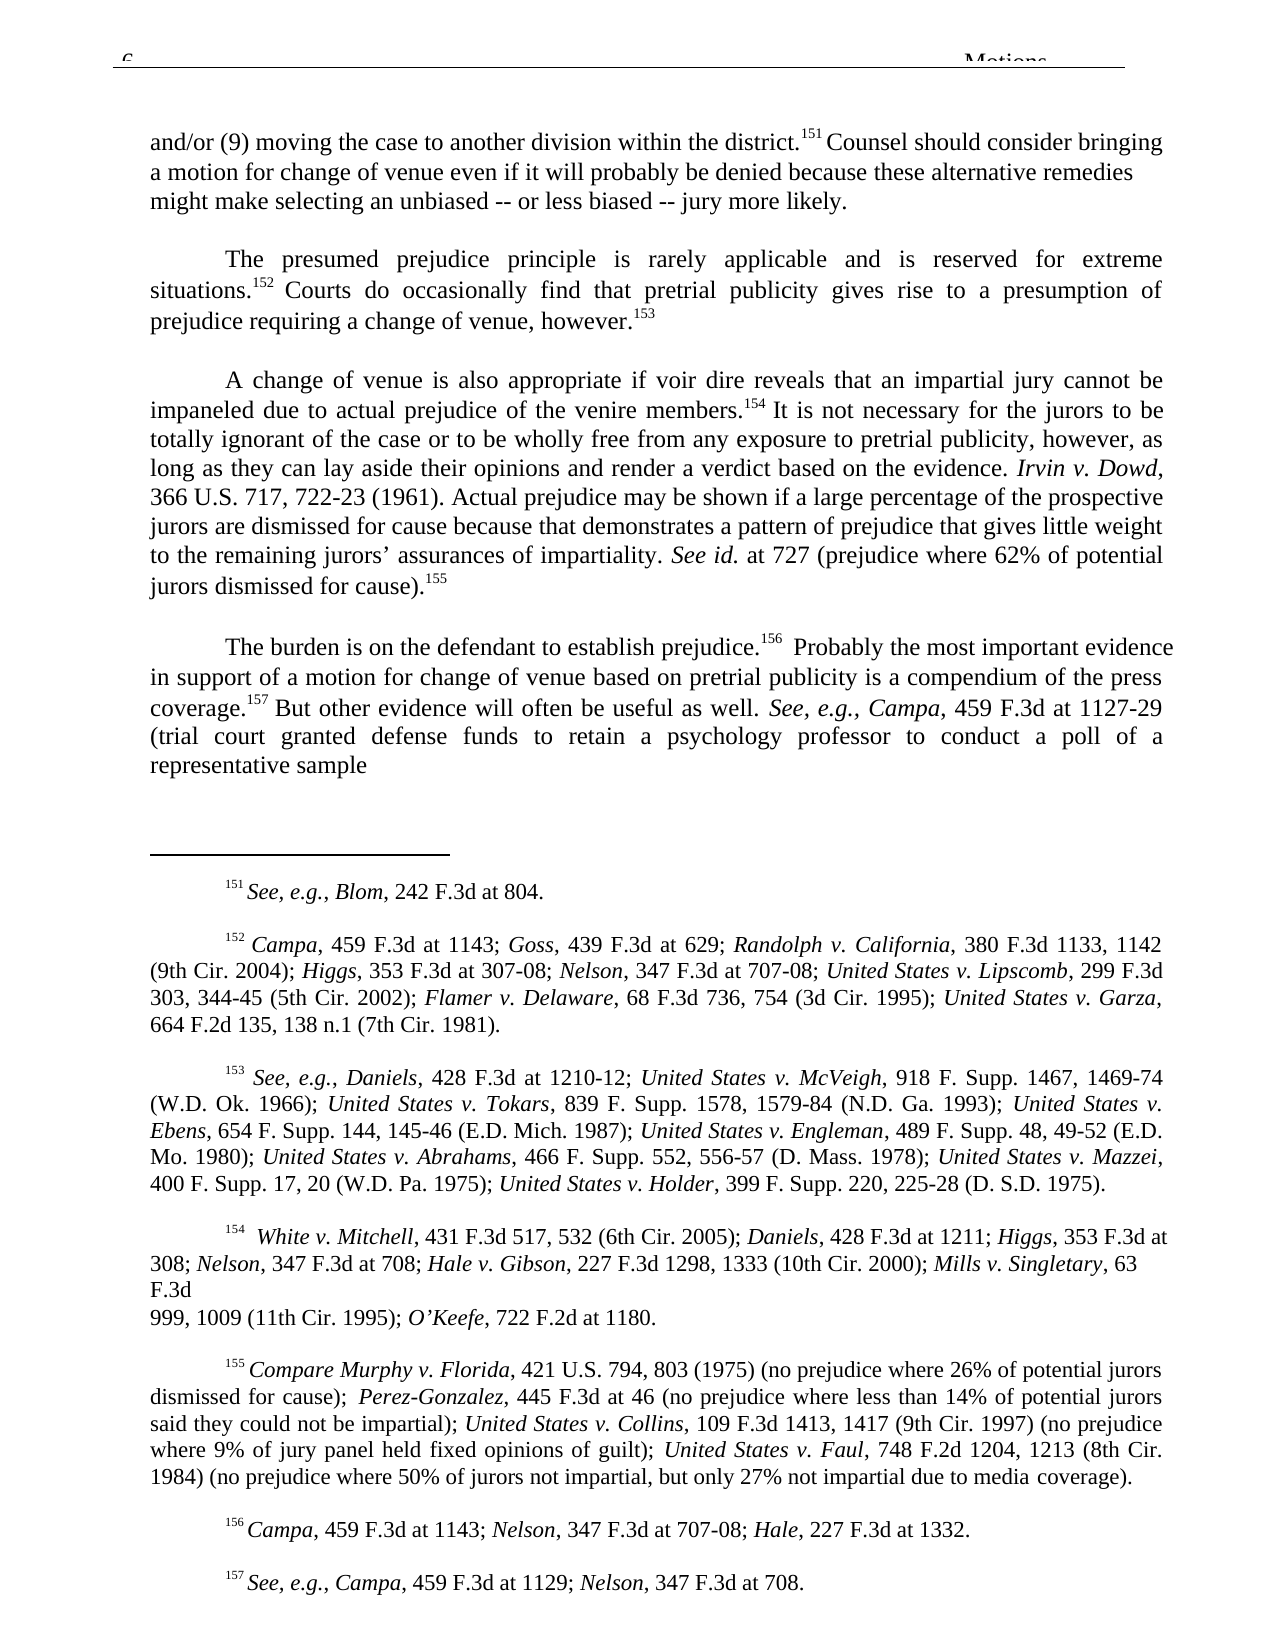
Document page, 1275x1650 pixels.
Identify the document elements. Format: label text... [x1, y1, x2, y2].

text The presumed prejudice principle is rarely applicable and is reserved for extreme situations.152 Courts do occasionally find that pretrial publicity gives rise to a presumption of prejudice requiring a change of venue, however.153 [150, 244, 1163, 335]
text 308; Nelson, 347 F.3d at 708; Hale v. Gibson, 227 F.3d 1298, 1333 (10th Cir. 2000); Mills v. Singletary, 63 F.3d [150, 1250, 1175, 1303]
text 999, 1009 (11th Cir. 1995); O’Keefe, 722 F.2d at 1180. [150, 1303, 1175, 1330]
text 153 See, e.g., Daniels, 428 F.3d at 1210-12; United States v. McVeigh, 918 F. Supp. 1467, 1469-74 (W.D. Ok. 1966); United States v. Tokars, 839 F. Supp. 1578, 1579-84 (N.D. Ga. 1993); United States v. Ebens, 654 F. Supp. 144, 145-46 (E.D. Mich. 1987); United States v. Engleman, 489 F. Supp. 48, 49-52 (E.D. Mo. 1980); United States v. Abrahams, 466 F. Supp. 552, 556-57 (D. Mass. 1978); United States v. Mazzei, 400 F. Supp. 17, 20 (W.D. Pa. 1975); United States v. Holder, 399 F. Supp. 220, 225-28 (D. S.D. 1975). [150, 1063, 1163, 1196]
text in support of a motion for change of venue based on pretrial publicity is a compendium of the press coverage.157 But other evidence will often be useful as well. See, e.g., Campa, 459 F.3d at 1127-29 (trial court granted defense funds to retain a psychology professor to conduct a poll of a representative sample [150, 662, 1163, 779]
text 152 Campa, 459 F.3d at 1143; Goss, 439 F.3d at 629; Randolph v. California, 380 F.3d 1133, 1142 (9th Cir. 2004); Higgs, 353 F.3d at 307-08; Nelson, 347 F.3d at 707-08; United States v. Lipscomb, 299 F.3d 303, 344-45 (5th Cir. 2002); Flamer v. Delaware, 68 F.3d 736, 754 (3d Cir. 1995); United States v. Garza, 664 F.2d 135, 138 n.1 (7th Cir. 1981). [150, 930, 1163, 1037]
text The burden is on the defendant to establish prejudice.156 Probably the most important evidence [225, 630, 1175, 661]
text 155 Compare Murphy v. Florida, 421 U.S. 794, 803 (1975) (no prejudice where 26% of potential jurors dismissed for cause); Perez-Gonzalez, 445 F.3d at 46 (no prejudice where less than 14% of potential jurors said they could not be impartial); United States v. Collins, 109 F.3d 1413, 1417 (9th Cir. 1997) (no prejudice where 9% of jury panel held fixed opinions of guilt); United States v. Faul, 748 F.2d 1204, 1213 (8th Cir. 1984) (no prejudice where 50% of jurors not impartial, but only 27% not impartial due to media coverage). [150, 1356, 1163, 1489]
text 157 See, e.g., Campa, 459 F.3d at 1129; Nelson, 347 F.3d at 708. [225, 1568, 1175, 1595]
text 156 Campa, 459 F.3d at 1143; Nelson, 347 F.3d at 707-08; Hale, 227 F.3d at 1332. [225, 1515, 1175, 1542]
text 151 See, e.g., Blom, 242 F.3d at 804. [225, 877, 1175, 904]
text a motion for change of venue even if it will probably be denied because these alternative remedies might make selecting an unbiased -- or less biased -- jury more likely. [150, 157, 1163, 215]
text 154 White v. Mitchell, 431 F.3d 517, 532 (6th Cir. 2005); Daniels, 428 F.3d at 1211; Higgs, 353 F.3d at [225, 1222, 1175, 1249]
text and/or (9) moving the case to another division within the district.151 Counsel should consider bringing [150, 125, 1175, 156]
text A change of venue is also appropriate if voir dire reveals that an impartial jury cannot be impaneled due to actual prejudice of the venire members.154 It is not necessary for the jurors to be totally ignorant of the case or to be wholly free from any exposure to pretrial publicity, however, as long as they can lay aside their opinions and render a verdict based on the evidence. Irvin v. Dowd, 366 U.S. 717, 722-23 (1961). Actual prejudice may be shown if a large percentage of the prospective jurors are dismissed for cause because that demonstrates a pattern of prejudice that gives little weight to the remaining jurors’ assurances of impartiality. See id. at 727 (prejudice where 62% of potential jurors dismissed for cause).155 [150, 366, 1164, 600]
